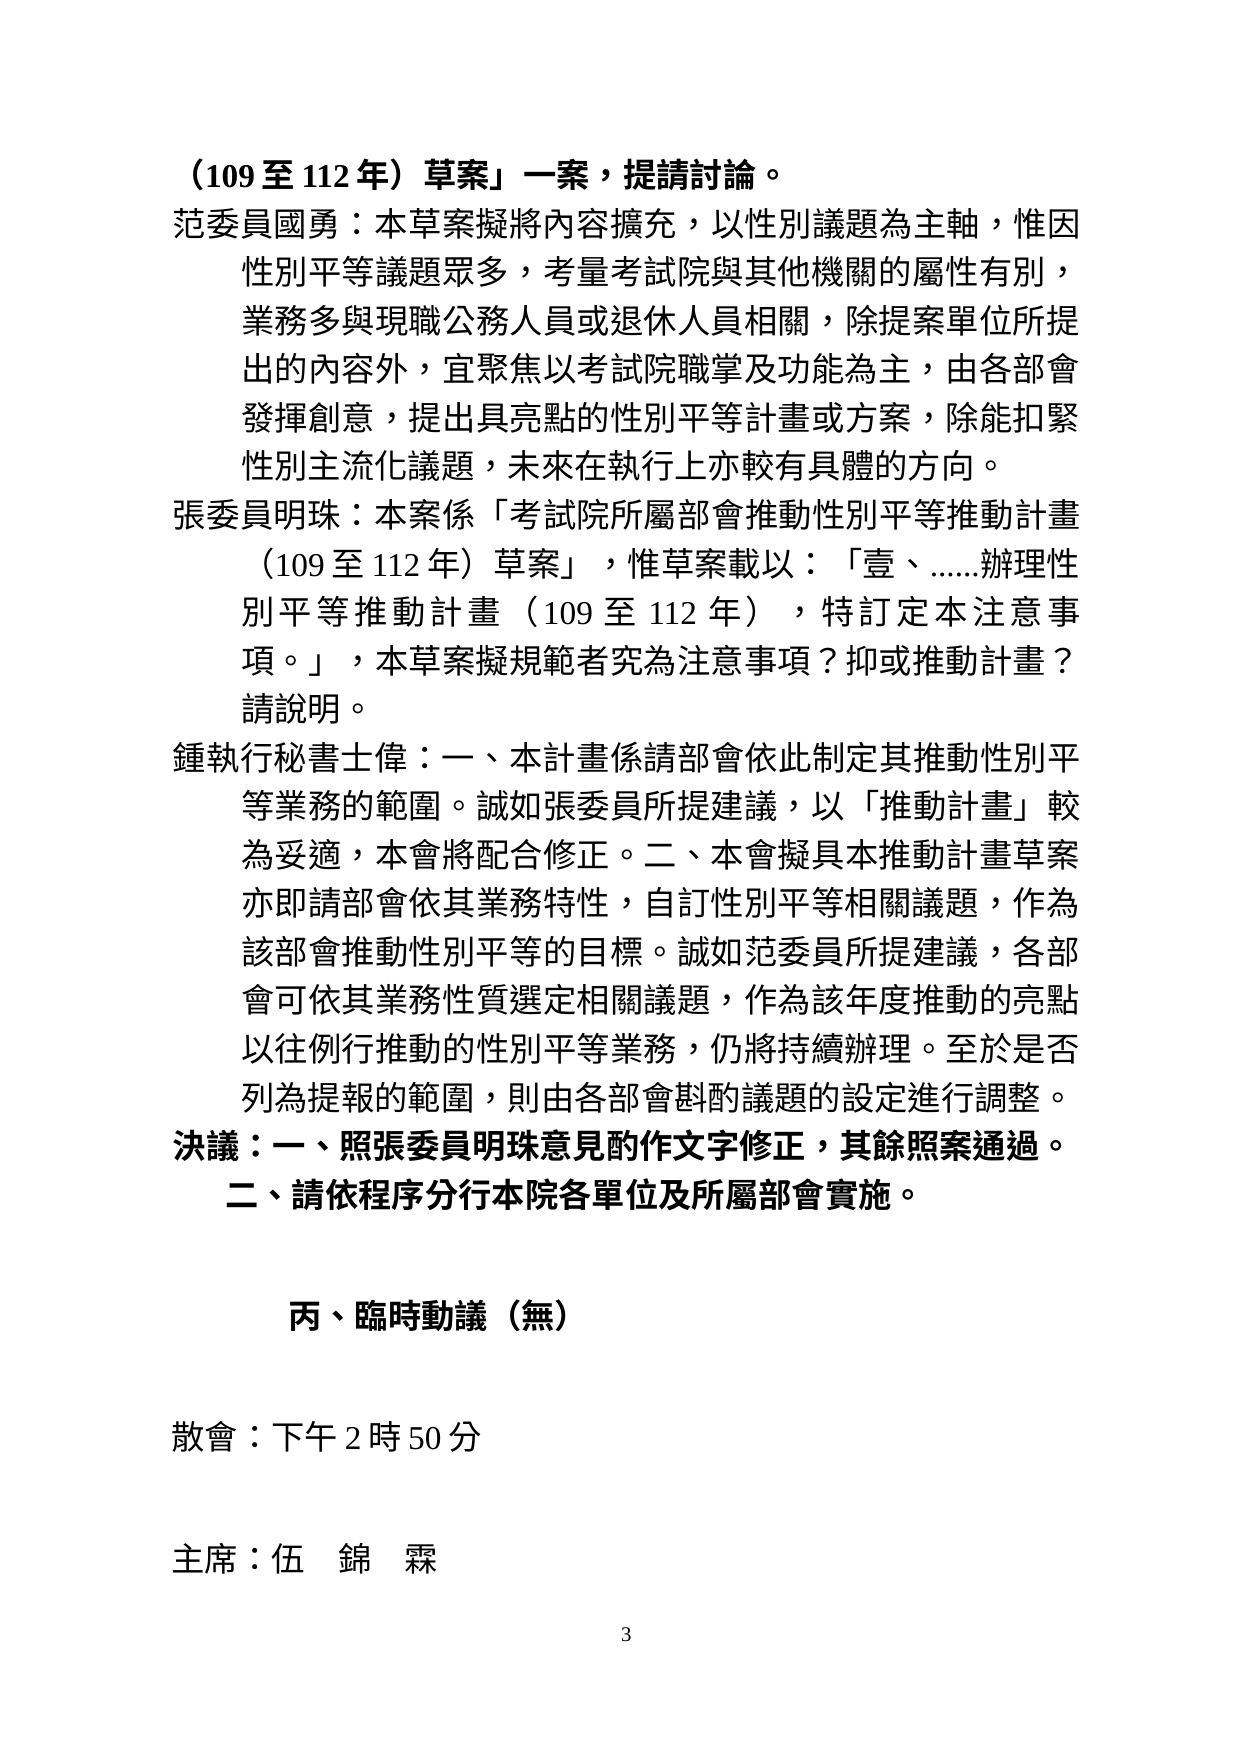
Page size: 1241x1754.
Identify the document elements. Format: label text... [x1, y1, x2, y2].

text 二、請依程序分行本院各單位及所屬部會實施。 [171, 1168, 1081, 1217]
text 丙、臨時動議（無） [288, 1289, 1081, 1338]
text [171, 149, 1081, 197]
text 張委員明珠：本案係「考試院所屬部會推動性別平等推動計畫（109至112年）草案」，惟草案載以：「壹、......辦理性別平等推動計畫（109至112年），特訂定本注意事項。」，本草案擬規範者究為注意事項？抑或推動計畫？請說明。 [173, 489, 1081, 731]
text 范委員國勇：本草案擬將內容擴充，以性別議題為主軸，惟因性別平等議題眾多，考量考試院與其他機關的屬性有別，業務多與現職公務人員或退休人員相關，除提案單位所提出的內容外，宜聚焦以考試院職掌及功能為主，由各部會發揮創意，提出具亮點的性別平等計畫或方案，除能扣緊性別主流化議題，未來在執行上亦較有具體的方向。 [173, 197, 1081, 489]
text 主席：伍 錦 霖 [171, 1532, 1081, 1581]
text 散會：下午2時50分 [171, 1411, 1081, 1459]
text 鍾執行秘書士偉：一、本計畫係請部會依此制定其推動性別平等業務的範圍。誠如張委員所提建議，以「推動計畫」較為妥適，本會將配合修正。二、本會擬具本推動計畫草案，亦即請部會依其業務特性，自訂性別平等相關議題，作為該部會推動性別平等的目標。誠如范委員所提建議，各部會可依其業務性質選定相關議題，作為該年度推動的亮點。以往例行推動的性別平等業務，仍將持續辦理。至於是否列為提報的範圍，則由各部會斟酌議題的設定進行調整。 [173, 731, 1081, 1120]
text 決議：一、照張委員明珠意見酌作文字修正，其餘照案通過。 [171, 1120, 1081, 1168]
